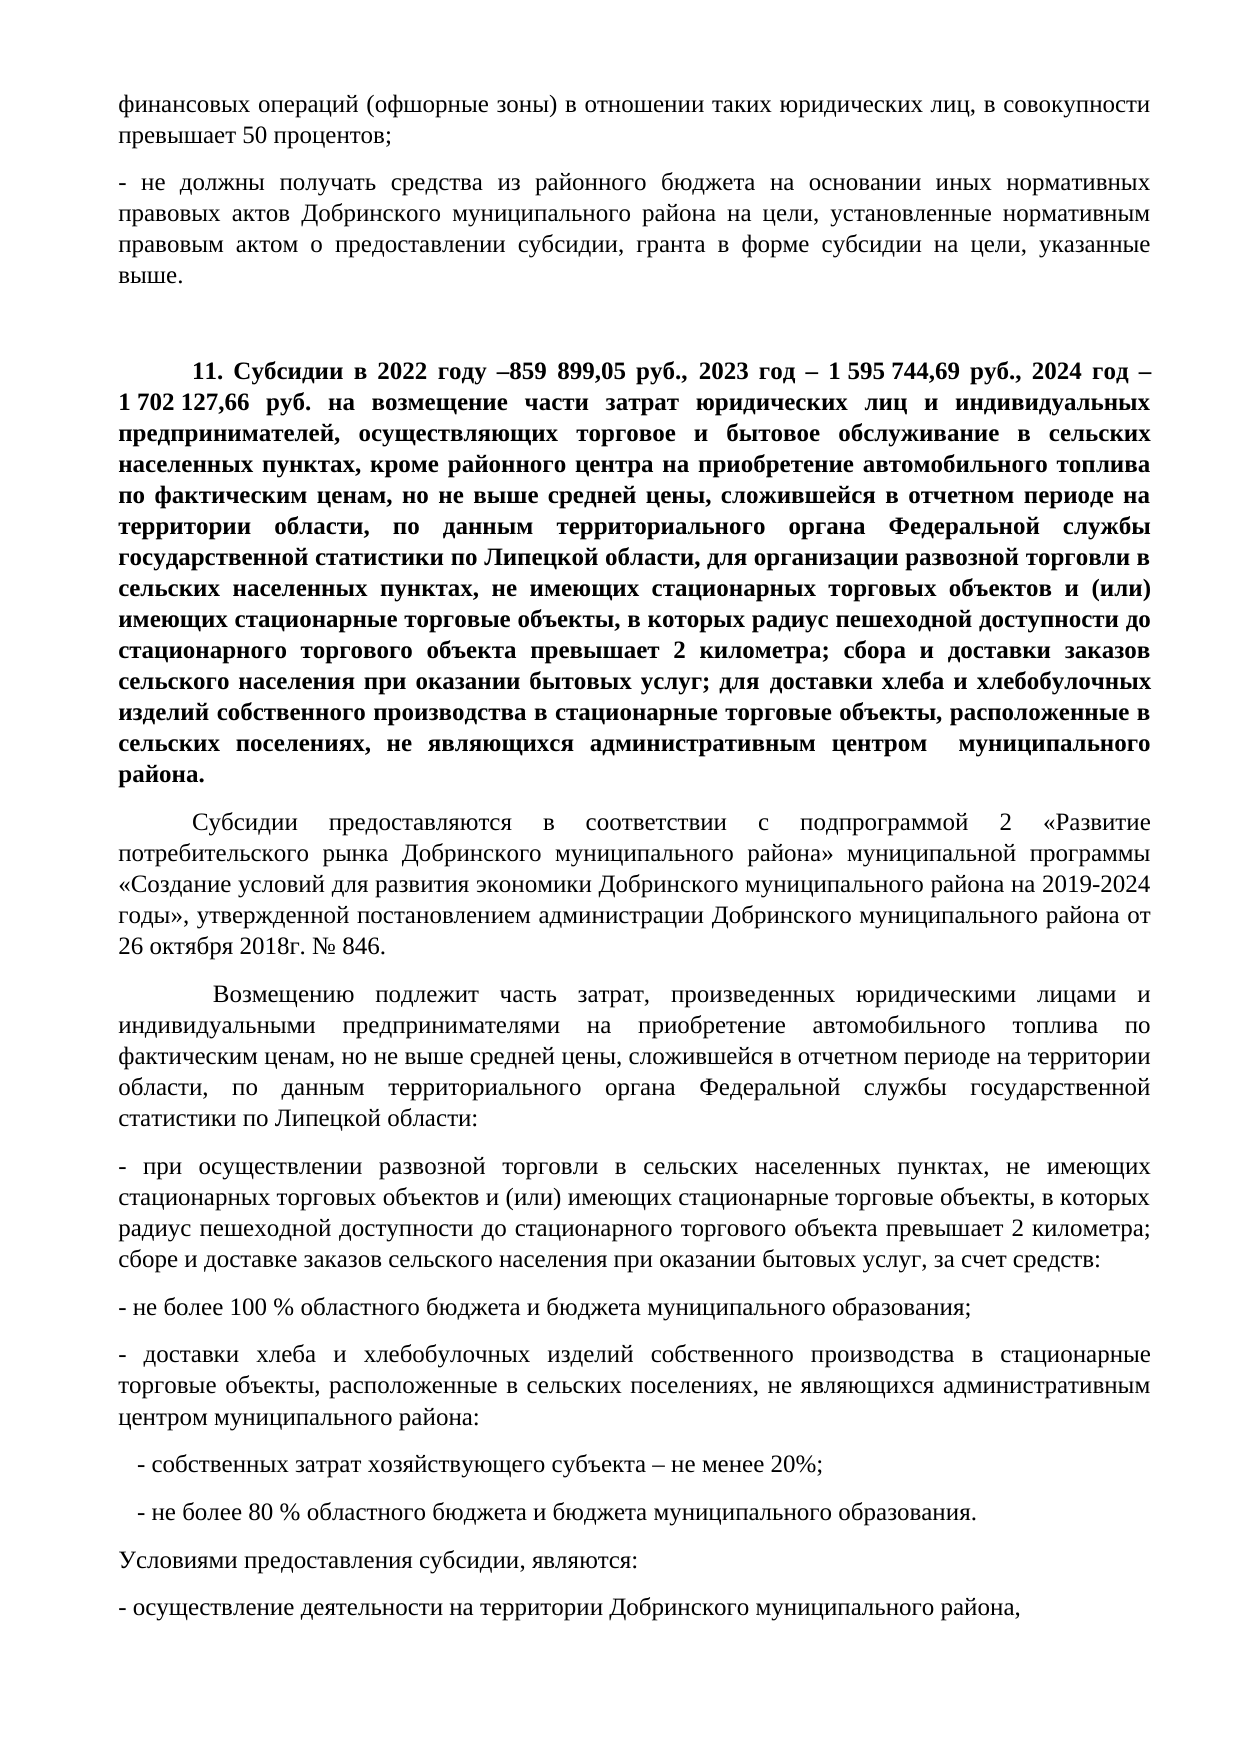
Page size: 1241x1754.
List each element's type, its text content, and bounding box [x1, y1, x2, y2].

text - не более 80 % областного бюджета и бюджета муниципального образования. [118, 1497, 1152, 1526]
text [118, 89, 1152, 148]
text - осуществление деятельности на территории Добринского муниципального района, [118, 1592, 1152, 1621]
text - не должны получать средства из районного бюджета на основании иных нормативных правовых актов Добринского муниципального района на цели, установленные нормативным правовым актом о предоставлении субсидии, гранта в форме субсидии на цели, указанные выше. [118, 167, 1152, 289]
text - доставки хлеба и хлебобулочных изделий собственного производства в стационарные торговые объекты, расположенные в сельских поселениях, не являющихся административным центром муниципального района: [118, 1339, 1152, 1430]
text Условиями предоставления субсидии, являются: [118, 1545, 1152, 1573]
text Возмещению подлежит часть затрат, произведенных юридическими лицами и индивидуальными предпринимателями на приобретение автомобильного топлива по фактическим ценам, но не выше средней цены, сложившейся в отчетном периоде на территории области, по данным территориального органа Федеральной службы государственной статистики по Липецкой области: [118, 979, 1152, 1132]
text - при осуществлении развозной торговли в сельских населенных пунктах, не имеющих стационарных торговых объектов и (или) имеющих стационарные торговые объекты, в которых радиус пешеходной доступности до стационарного торгового объекта превышает 2 километра; сборе и доставке заказов сельского населения при оказании бытовых услуг, за счет средств: [118, 1151, 1152, 1273]
text 11. Субсидии в 2022 году –859 899,05 руб., 2023 год – 1 595 744,69 руб., 2024 год – 1 702 127,66 руб. на возмещение части затрат юридических лиц и индивидуальных предпринимателей, осуществляющих торговое и бытовое обслуживание в сельских населенных пунктах, кроме районного центра на приобретение автомобильного топлива по фактическим ценам, но не выше средней цены, сложившейся в отчетном периоде на территории области, по данным территориального органа Федеральной службы государственной статистики по Липецкой области, для организации развозной торговли в сельских населенных пунктах, не имеющих стационарных торговых объектов и (или) имеющих стационарные торговые объекты, в которых радиус пешеходной доступности до стационарного торгового объекта превышает 2 километра; сбора и доставки заказов сельского населения при оказании бытовых услуг; для доставки хлеба и хлебобулочных изделий собственного производства в стационарные торговые объекты, расположенные в сельских поселениях, не являющихся административным центром муниципального района. [118, 356, 1152, 788]
text Субсидии предоставляются в соответствии с подпрограммой 2 «Развитие потребительского рынка Добринского муниципального района» муниципальной программы «Создание условий для развития экономики Добринского муниципального района на 2019-2024 годы», утвержденной постановлением администрации Добринского муниципального района от 26 октября 2018г. № 846. [118, 807, 1152, 960]
text - собственных затрат хозяйствующего субъекта – не менее 20%; [118, 1449, 1152, 1478]
text - не более 100 % областного бюджета и бюджета муниципального образования; [118, 1292, 1152, 1321]
